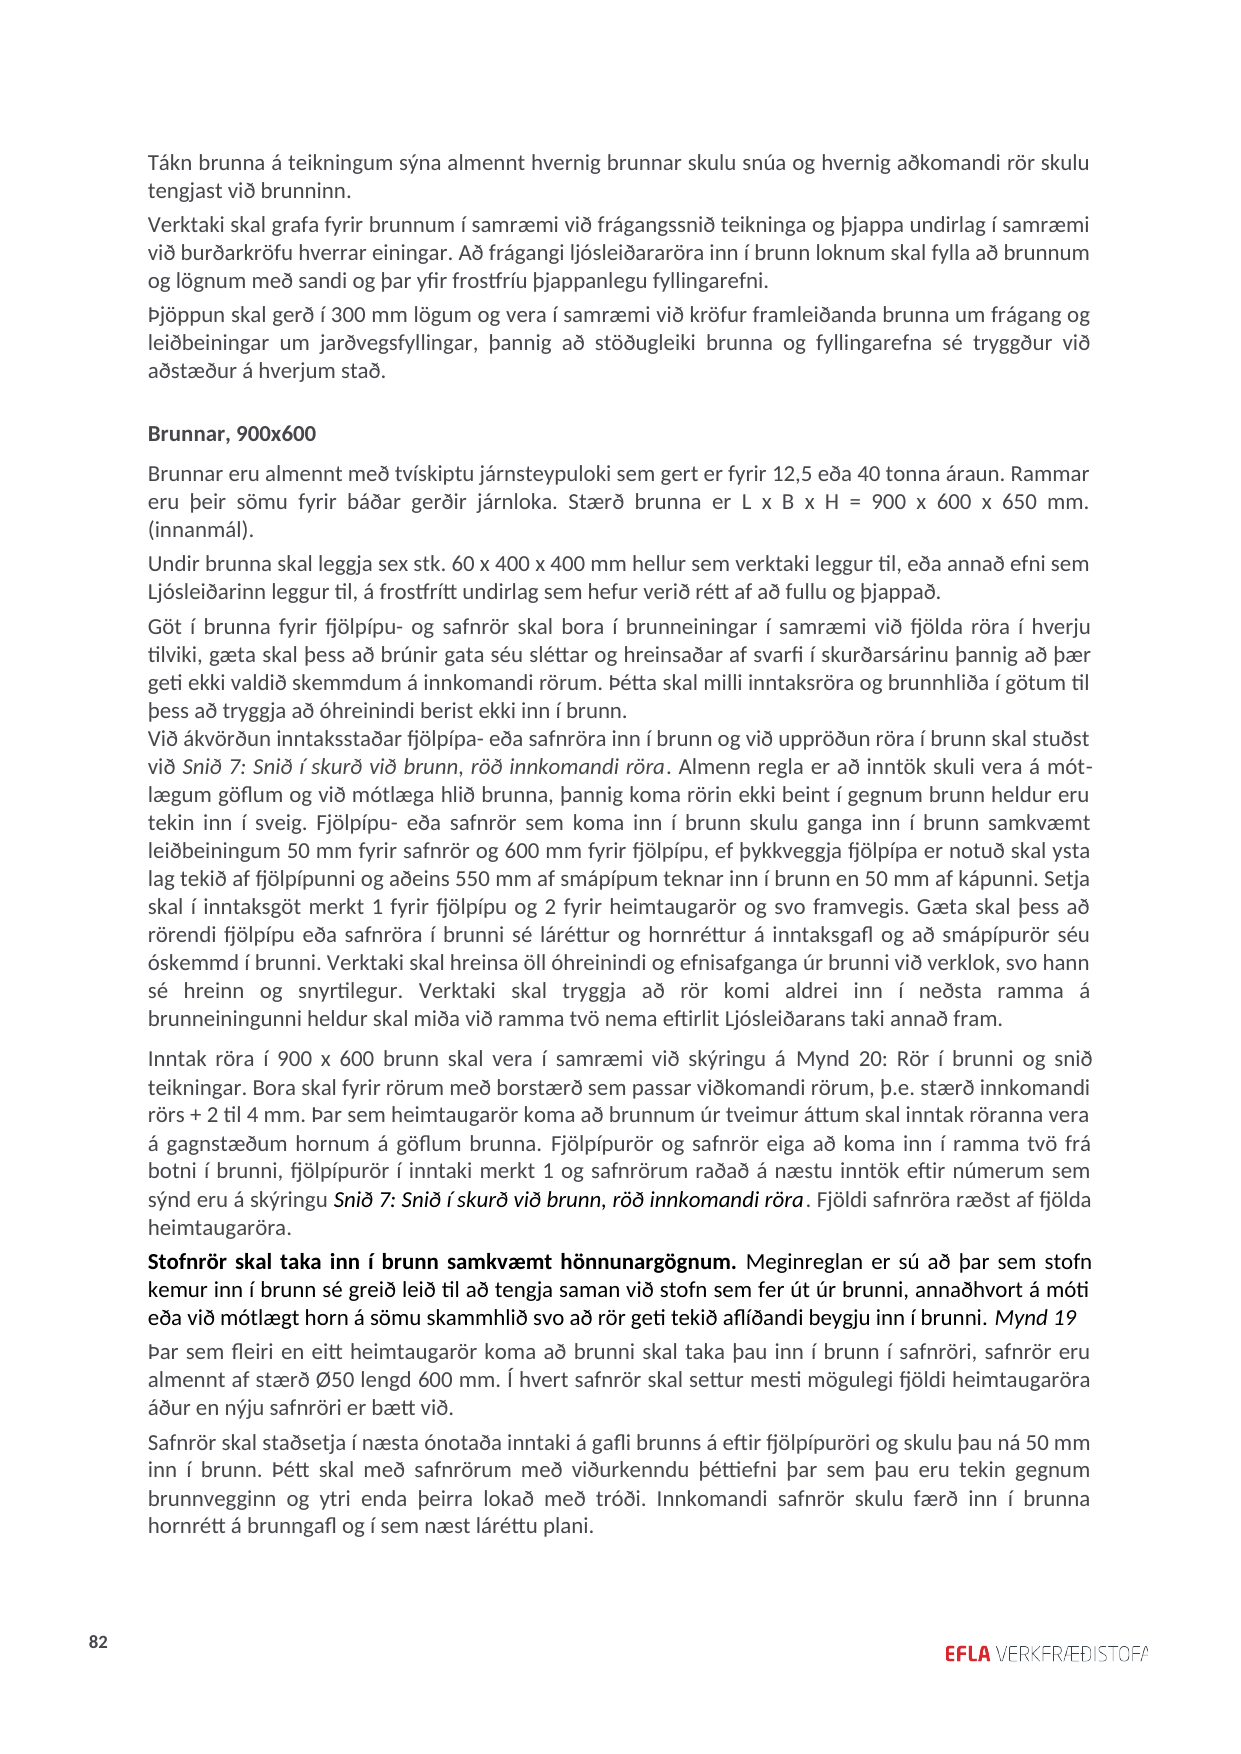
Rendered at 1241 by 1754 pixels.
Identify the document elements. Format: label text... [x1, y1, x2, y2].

text Tákn brunna á teikningum sýna almennt hvernig brunnar skulu snúa og hvernig aðkomandi rör skulu tengjast við brunninn. [148, 148, 1092, 204]
text Stofnrör skal taka inn í brunn samkvæmt hönnunargögnum. Meginreglan er sú að þar sem stofn kemur inn í brunn sé greið leið til að tengja saman við stofn sem fer út úr brunni, annaðhvort á móti eða við mótlægt horn á sömu skammhlið svo að rör geti tekið aflíðandi beygju inn í brunni. Mynd 19 [148, 1247, 1092, 1331]
picture [944, 1644, 1148, 1663]
text Göt í brunna fyrir fjölpípu- og safnrör skal bora í brunneiningar í samræmi við fjölda röra í hverju tilviki, gæta skal þess að brúnir gata séu sléttar og hreinsaðar af svarfi í skurðarsárinu þannig að þær geti ekki valdið skemmdum á innkomandi rörum. Þétta skal milli inntaksröra og brunnhliða í götum til þess að tryggja að óhreinindi berist ekki inn í brunn. [148, 612, 1092, 724]
text Brunnar, 900x600 [148, 419, 1092, 447]
text Við ákvörðun inntaksstaðar fjölpípa- eða safnröra inn í brunn og við uppröðun röra í brunn skal stuðst við Snið 7: Snið í skurð við brunn, röð innkomandi röra. Almenn regla er að inntök skuli vera á mótlægum göflum og við mótlæga hlið brunna, þannig koma rörin ekki beint í gegnum brunn heldur eru tekin inn í sveig. Fjölpípu- eða safnrör sem koma inn í brunn skulu ganga inn í brunn samkvæmt leiðbeiningum 50 mm fyrir safnrör og 600 mm fyrir fjölpípu, ef þykkveggja fjölpípa er notuð skal ysta lag tekið af fjölpípunni og aðeins 550 mm af smápípum teknar inn í brunn en 50 mm af kápunni. Setja skal í inntaksgöt merkt 1 fyrir fjölpípu og 2 fyrir heimtaugarör og svo framvegis. Gæta skal þess að rörendi fjölpípu eða safnröra í brunni sé láréttur og hornréttur á inntaksgafl og að smápípurör séu óskemmd í brunni. Verktaki skal hreinsa öll óhreinindi og efnisafganga úr brunni við verklok, svo hann sé hreinn og snyrtilegur. Verktaki skal tryggja að rör komi aldrei inn í neðsta ramma á brunneiningunni heldur skal miða við ramma tvö nema eftirlit Ljósleiðarans taki annað fram. [148, 724, 1092, 1032]
text Brunnar eru almennt með tvískiptu járnsteypuloki sem gert er fyrir 12,5 eða 40 tonna áraun. Rammar eru þeir sömu fyrir báðar gerðir járnloka. Stærð brunna er L x B x H = 900 x 600 x 650 mm. (innanmál). [148, 459, 1092, 543]
text Þjöppun skal gerð í 300 mm lögum og vera í samræmi við kröfur framleiðanda brunna um frágang og leiðbeiningar um jarðvegsfyllingar, þannig að stöðugleiki brunna og fyllingarefna sé tryggður við aðstæður á hverjum stað. [148, 300, 1092, 384]
text Verktaki skal grafa fyrir brunnum í samræmi við frágangssnið teikninga og þjappa undirlag í samræmi við burðarkröfu hverrar einingar. Að frágangi ljósleiðararöra inn í brunn loknum skal fylla að brunnum og lögnum með sandi og þar yfir frostfríu þjappanlegu fyllingarefni. [148, 210, 1092, 294]
text Inntak röra í 900 x 600 brunn skal vera í samræmi við skýringu á Mynd 20: Rör í brunni og snið teikningar. Bora skal fyrir rörum með borstærð sem passar viðkomandi rörum, þ.e. stærð innkomandi rörs + 2 til 4 mm. Þar sem heimtaugarör koma að brunnum úr tveimur áttum skal inntak röranna vera á gagnstæðum hornum á göflum brunna. Fjölpípurör og safnrör eiga að koma inn í ramma tvö frá botni í brunni, fjölpípurör í inntaki merkt 1 og safnrörum raðað á næstu inntök eftir númerum sem sýnd eru á skýringu Snið 7: Snið í skurð við brunn, röð innkomandi röra. Fjöldi safnröra ræðst af fjölda heimtaugaröra. [148, 1044, 1092, 1241]
text Safnrör skal staðsetja í næsta ónotaða inntaki á gafli brunns á eftir fjölpípuröri og skulu þau ná 50 mm inn í brunn. Þétt skal með safnrörum með viðurkenndu þéttiefni þar sem þau eru tekin gegnum brunnvegginn og ytri enda þeirra lokað með tróði. Innkomandi safnrör skulu færð inn í brunna hornrétt á brunngafl og í sem næst láréttu plani. [148, 1428, 1092, 1540]
text Þar sem fleiri en eitt heimtaugarör koma að brunni skal taka þau inn í brunn í safnröri, safnrör eru almennt af stærð Ø50 lengd 600 mm. Í hvert safnrör skal settur mesti mögulegi fjöldi heimtaugaröra áður en nýju safnröri er bætt við. [148, 1337, 1092, 1421]
text Undir brunna skal leggja sex stk. 60 x 400 x 400 mm hellur sem verktaki leggur til, eða annað efni sem Ljósleiðarinn leggur til, á frostfrítt undirlag sem hefur verið rétt af að fullu og þjappað. [148, 549, 1092, 606]
